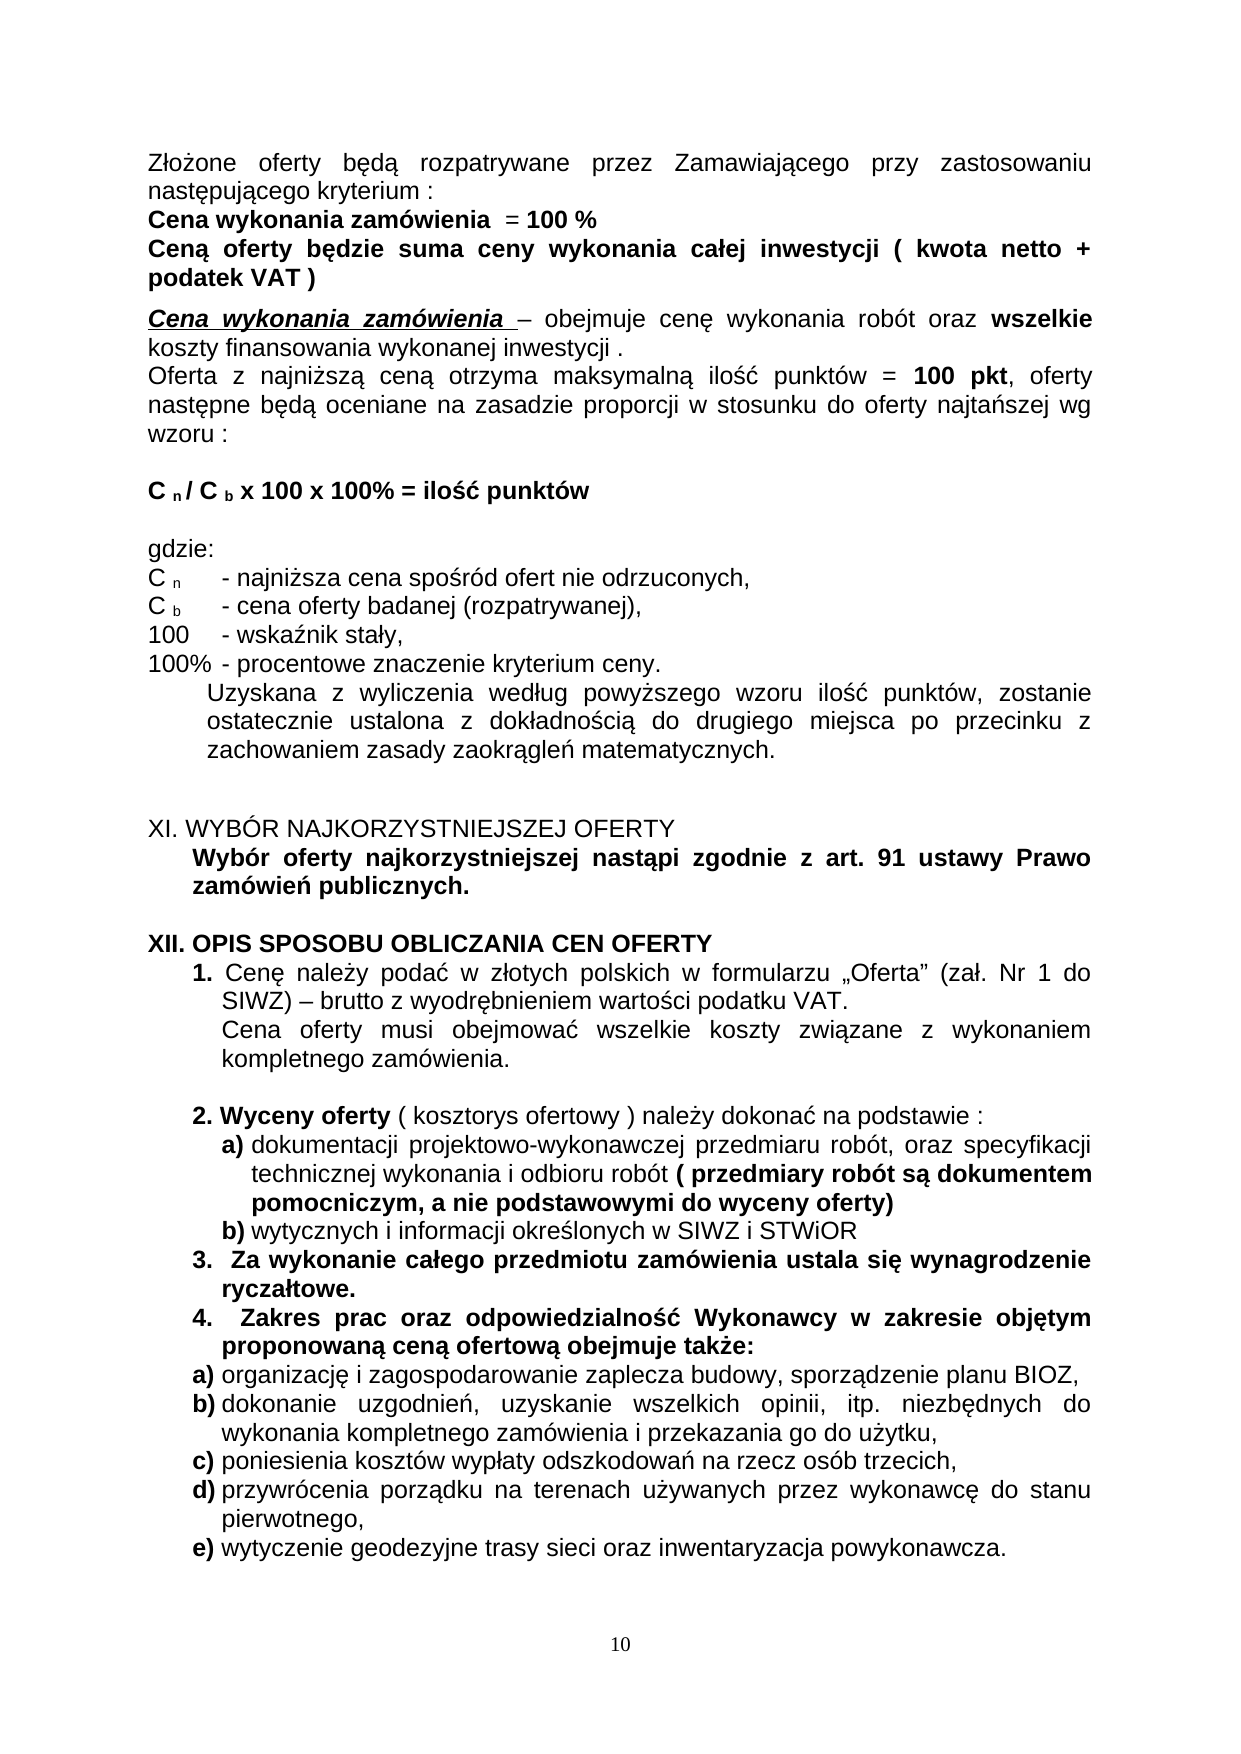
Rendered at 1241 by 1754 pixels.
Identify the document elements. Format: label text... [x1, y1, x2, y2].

text 1. Cenę należy podać w złotych polskich w formularzu „Oferta” (zał. Nr 1 do SIWZ) – brutto z wyodrębnieniem wartości podatku VAT. [192, 958, 1093, 1015]
text 100% - procentowe znaczenie kryterium ceny. [148, 649, 1093, 678]
list dokumentacji projektowo-wykonawczej przedmiaru robót, oraz specyfikacji technicznej wykonania i odbioru robót ( przedmiary robót są dokumentem pomocniczym, a nie podstawowymi do wyceny oferty) [221, 1130, 1093, 1216]
text 4. Zakres prac oraz odpowiedzialność Wykonawcy w zakresie objętym proponowaną ceną ofertową obejmuje także: [192, 1303, 1093, 1360]
text gdzie: [148, 534, 1093, 563]
text Złożone oferty będą rozpatrywane przez Zamawiającego przy zastosowaniu następującego kryterium : [148, 148, 1093, 205]
list przywrócenia porządku na terenach używanych przez wykonawcę do stanu pierwotnego, [192, 1475, 1093, 1533]
text Uzyskana z wyliczenia według powyższego wzoru ilość punktów, zostanie ostatecznie ustalona z dokładnością do drugiego miejsca po przecinku z zachowaniem zasady zaokrągleń matematycznych. [207, 678, 1093, 764]
list poniesienia kosztów wypłaty odszkodowań na rzecz osób trzecich, [192, 1446, 1093, 1475]
text 2. Wyceny oferty ( kosztorys ofertowy ) należy dokonać na podstawie : [192, 1101, 1093, 1130]
text Cena wykonania zamówienia = 100 % [148, 205, 1093, 234]
text Cena oferty musi obejmować wszelkie koszty związane z wykonaniem kompletnego zamówienia. [221, 1015, 1093, 1073]
text e) wytyczenie geodezyjne trasy sieci oraz inwentaryzacja powykonawcza. [192, 1533, 1093, 1561]
list wytycznych i informacji określonych w SIWZ i STWiOR [221, 1216, 1093, 1245]
text 100 - wskaźnik stały, [148, 620, 1093, 649]
text C n / C b x 100 x 100% = ilość punktów [148, 476, 1093, 505]
text XII. OPIS SPOSOBU OBLICZANIA CEN OFERTY [148, 929, 1093, 958]
text 3. Za wykonanie całego przedmiotu zamówienia ustala się wynagrodzenie ryczałtowe. [192, 1245, 1093, 1303]
list organizację i zagospodarowanie zaplecza budowy, sporządzenie planu BIOZ, [192, 1360, 1093, 1389]
text Wybór oferty najkorzystniejszej nastąpi zgodnie z art. 91 ustawy Prawo zamówień publicznych. [192, 843, 1093, 900]
text C n - najniższa cena spośród ofert nie odrzuconych, [148, 563, 1093, 591]
text C b - cena oferty badanej (rozpatrywanej), [148, 591, 1093, 620]
subtitle XI. WYBÓR NAJKORZYSTNIEJSZEJ OFERTY [148, 814, 1093, 843]
text Cena wykonania zamówienia – obejmuje cenę wykonania robót oraz wszelkie koszty finansowania wykonanej inwestycji . [148, 304, 1093, 361]
list dokonanie uzgodnień, uzyskanie wszelkich opinii, itp. niezbędnych do wykonania kompletnego zamówienia i przekazania go do użytku, [192, 1389, 1093, 1446]
text Oferta z najniższą ceną otrzyma maksymalną ilość punktów = 100 pkt, oferty następne będą oceniane na zasadzie proporcji w stosunku do oferty najtańszej wg wzoru : [148, 361, 1093, 448]
text Ceną oferty będzie suma ceny wykonania całej inwestycji ( kwota netto + podatek VAT ) [148, 234, 1093, 291]
